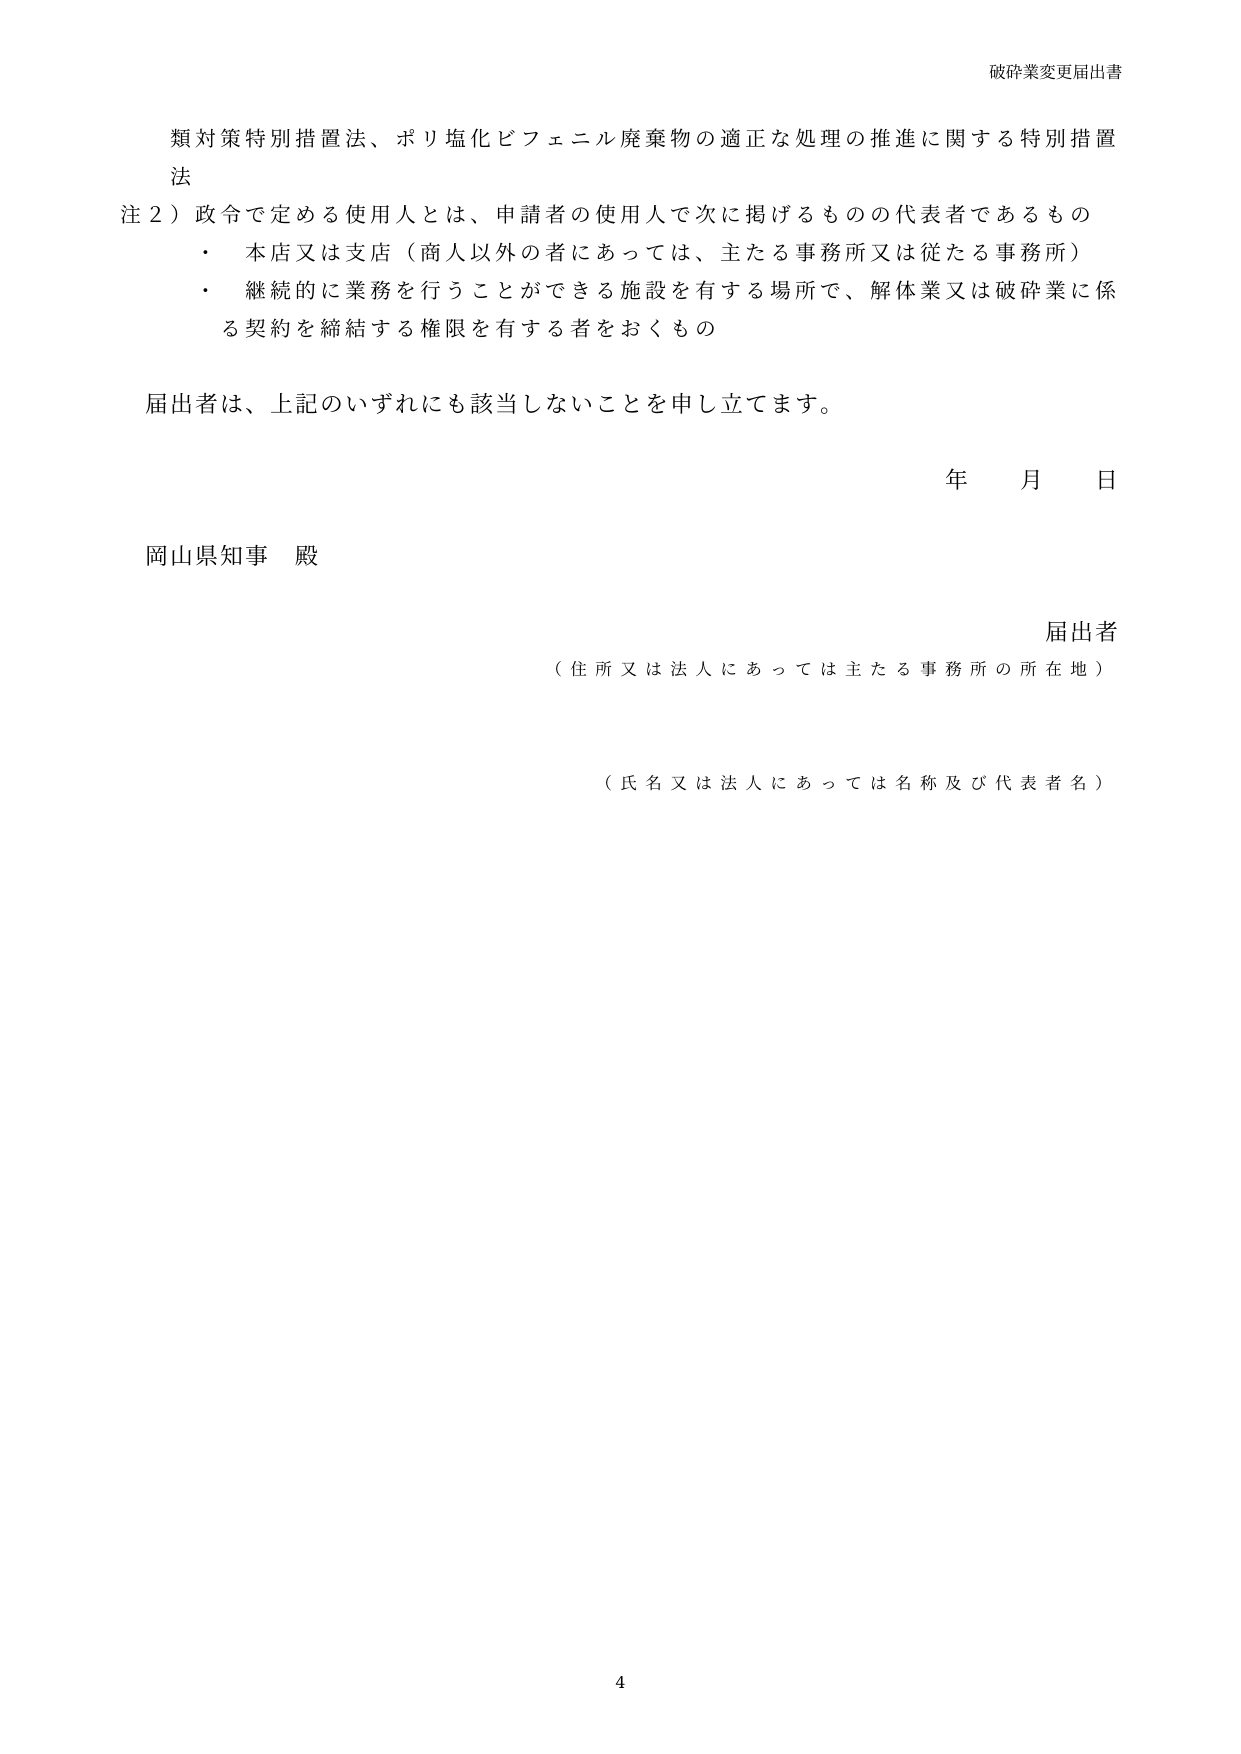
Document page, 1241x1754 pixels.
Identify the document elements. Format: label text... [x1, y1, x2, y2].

text 年 月 日 [120, 460, 1120, 498]
text 注２）政令で定める使用人とは、申請者の使用人で次に掲げるものの代表者であるもの [120, 194, 1120, 232]
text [120, 119, 1120, 194]
text 届出者 [120, 612, 1120, 649]
text （氏名又は法人にあっては名称及び代表者名） [120, 763, 1120, 801]
text 届出者は、上記のいずれにも該当しないことを申し立てます。 [120, 384, 1120, 422]
text （住所又は法人にあっては主たる事務所の所在地） [120, 649, 1120, 687]
text 岡山県知事 殿 [120, 536, 1120, 574]
text ・ 本店又は支店（商人以外の者にあっては、主たる事務所又は従たる事務所） [120, 232, 1120, 270]
text ・ 継続的に業務を行うことができる施設を有する場所で、解体業又は破砕業に係る契約を締結する権限を有する者をおくもの [120, 270, 1120, 346]
